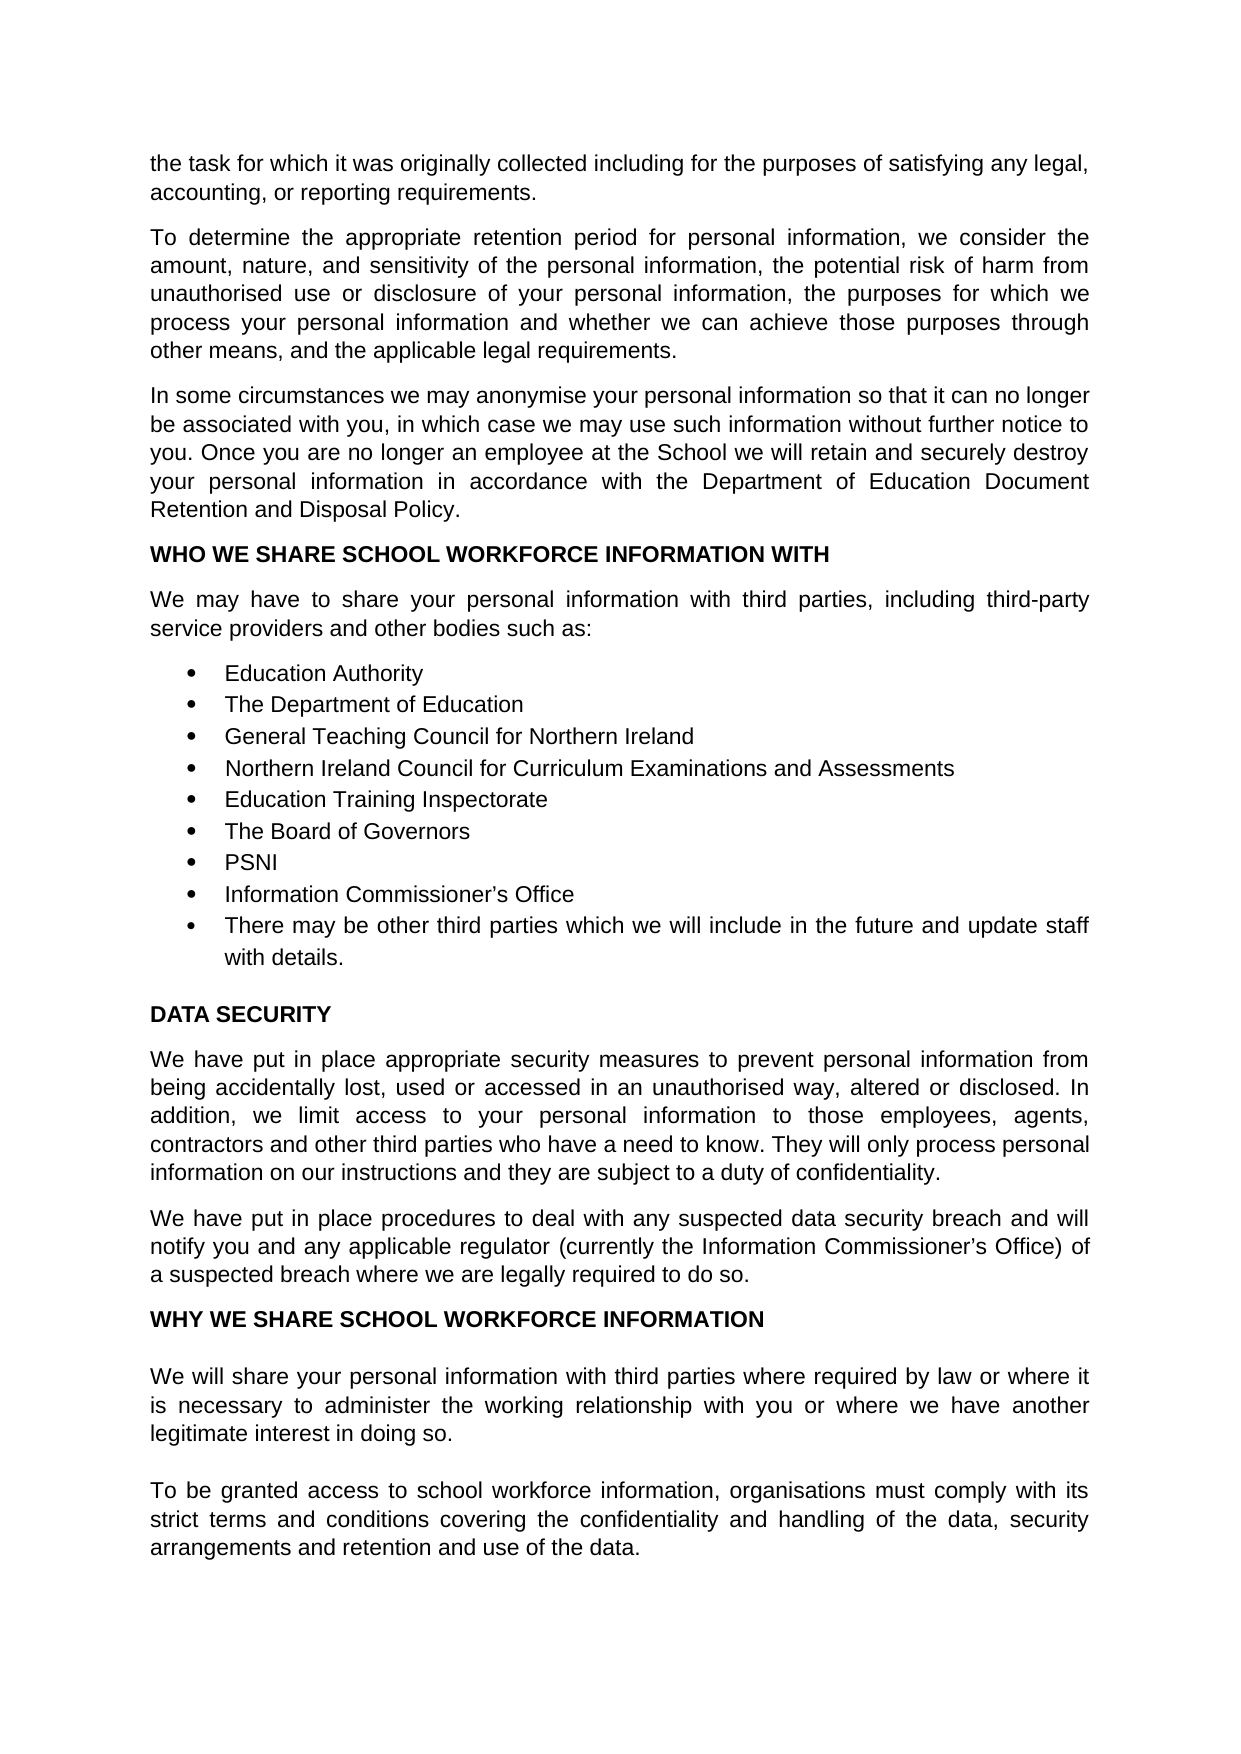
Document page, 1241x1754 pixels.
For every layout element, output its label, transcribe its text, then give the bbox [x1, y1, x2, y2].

text To determine the appropriate retention period for personal information, we consider the amount, nature, and sensitivity of the personal information, the potential risk of harm from unauthorised use or disclosure of your personal information, the purposes for which we process your personal information and whether we can achieve those purposes through other means, and the applicable legal requirements. [150, 223, 1090, 364]
text We will share your personal information with third parties where required by law or where it is necessary to administer the working relationship with you or where we have another legitimate interest in doing so. [150, 1363, 1090, 1447]
list The Department of Education [187, 691, 1090, 718]
text We have put in place procedures to deal with any suspected data security breach and will notify you and any applicable regulator (currently the Information Commissioner’s Office) of a suspected breach where we are legally required to do so. [150, 1204, 1090, 1288]
list Education Authority [187, 660, 1090, 686]
text We may have to share your personal information with third parties, including third-party service providers and other bodies such as: [150, 586, 1090, 641]
list Information Commissioner’s Office [187, 881, 1090, 907]
list There may be other third parties which we will include in the future and update staff with details. [187, 912, 1090, 970]
subtitle DATA SECURITY [150, 1001, 1090, 1027]
text We have put in place appropriate security measures to prevent personal information from being accidentally lost, used or accessed in an unauthorised way, altered or disclosed. In addition, we limit access to your personal information to those employees, agents, contractors and other third parties who have a need to know. They will only process personal information on our instructions and they are subject to a duty of confidentiality. [150, 1046, 1090, 1186]
list PSNI [187, 849, 1090, 876]
list Northern Ireland Council for Curriculum Examinations and Assessments [187, 754, 1090, 781]
subtitle WHO WE SHARE SCHOOL WORKFORCE INFORMATION WITH [150, 541, 1090, 568]
list Education Training Inspectorate [187, 786, 1090, 812]
list The Board of Governors [187, 818, 1090, 844]
text To be granted access to school workforce information, organisations must comply with its strict terms and conditions covering the confidentiality and handling of the data, security arrangements and retention and use of the data. [150, 1477, 1090, 1560]
list General Teaching Council for Northern Ireland [187, 723, 1090, 749]
text WHY WE SHARE SCHOOL WORKFORCE INFORMATION [150, 1306, 1090, 1333]
text In some circumstances we may anonymise your personal information so that it can no longer be associated with you, in which case we may use such information without further notice to you. Once you are no longer an employee at the School we will retain and securely destroy your personal information in accordance with the Department of Education Document Retention and Disposal Policy. [150, 382, 1090, 522]
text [150, 150, 1090, 205]
